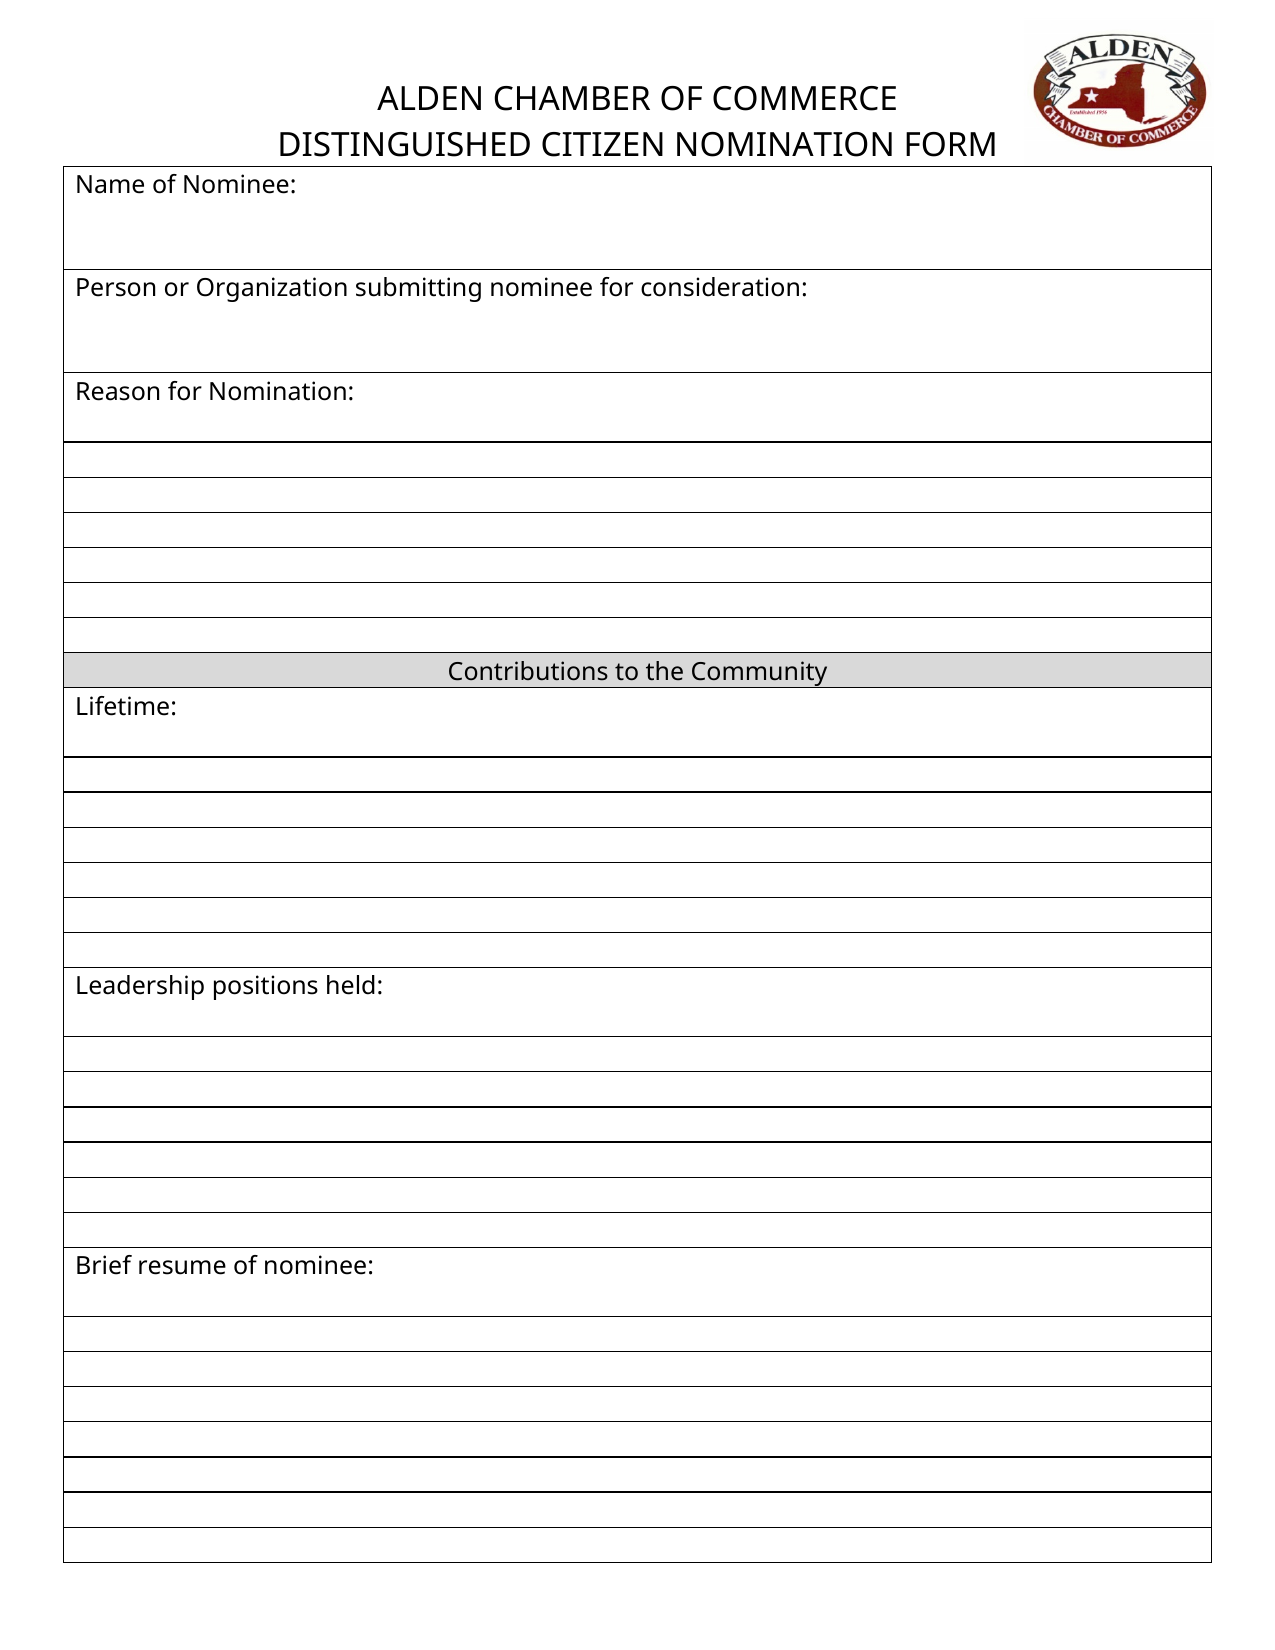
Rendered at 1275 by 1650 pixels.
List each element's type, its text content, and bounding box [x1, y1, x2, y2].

table_cell Person or Organization submitting nominee for consideration: [64, 270, 1211, 372]
table_cell [64, 1387, 1211, 1421]
table_header Name of Nominee: [64, 167, 1211, 269]
table_cell [64, 1352, 1211, 1386]
table_cell [64, 793, 1211, 827]
table_cell Lifetime: [64, 688, 1211, 756]
table_cell Brief resume of nominee: [64, 1248, 1211, 1316]
table_cell [64, 1108, 1211, 1141]
table_cell [64, 1458, 1211, 1491]
table_cell [64, 583, 1211, 617]
table_cell [64, 758, 1211, 791]
table_cell Leadership positions held: [64, 968, 1211, 1036]
table_cell [64, 1213, 1211, 1247]
table_cell [64, 478, 1211, 512]
table_cell [64, 1178, 1211, 1212]
table_cell [64, 1072, 1211, 1106]
table_cell [64, 1422, 1211, 1456]
table_cell [64, 548, 1211, 582]
table_cell [64, 863, 1211, 897]
text ALDEN CHAMBER OF COMMERCE [75, 75, 1200, 120]
table_cell [64, 443, 1211, 477]
table_cell [64, 933, 1211, 967]
table_cell [64, 1317, 1211, 1351]
table_cell [64, 513, 1211, 547]
table_cell [64, 1528, 1211, 1562]
table_cell [64, 1143, 1211, 1177]
table_cell [64, 1037, 1211, 1071]
picture [1023, 18, 1214, 166]
table_cell [64, 898, 1211, 932]
table_cell Reason for Nomination: [64, 373, 1211, 441]
table_cell [64, 1493, 1211, 1527]
table_cell Contributions to the Community [64, 653, 1211, 687]
text DISTINGUISHED CITIZEN NOMINATION FORM [75, 120, 1200, 166]
table_cell [64, 828, 1211, 862]
table_cell [64, 618, 1211, 652]
